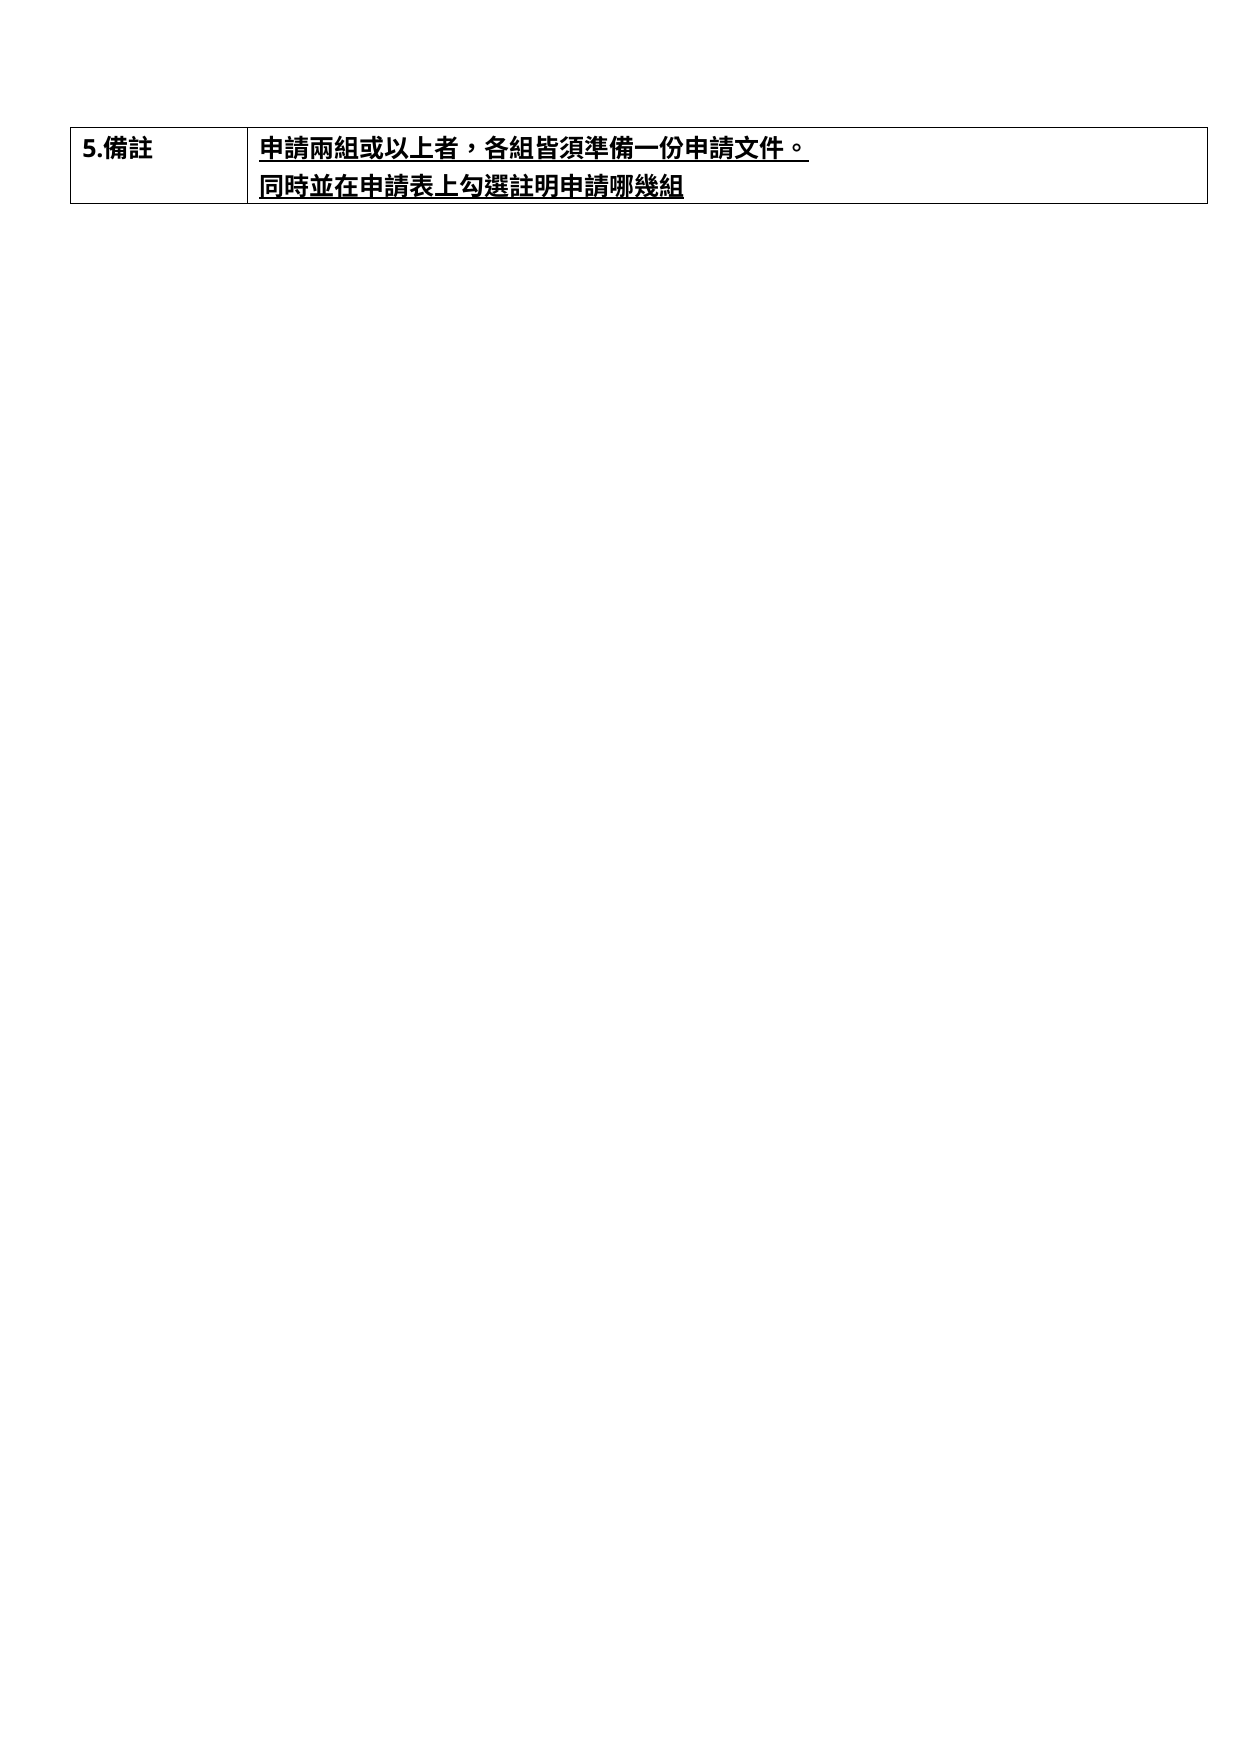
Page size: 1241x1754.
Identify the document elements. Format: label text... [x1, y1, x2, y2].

table_cell 申請兩組或以上者，各組皆須準備一份申請文件。 同時並在申請表上勾選註明申請哪幾組 [248, 128, 1207, 203]
table_cell 5.備註 [71, 128, 247, 203]
